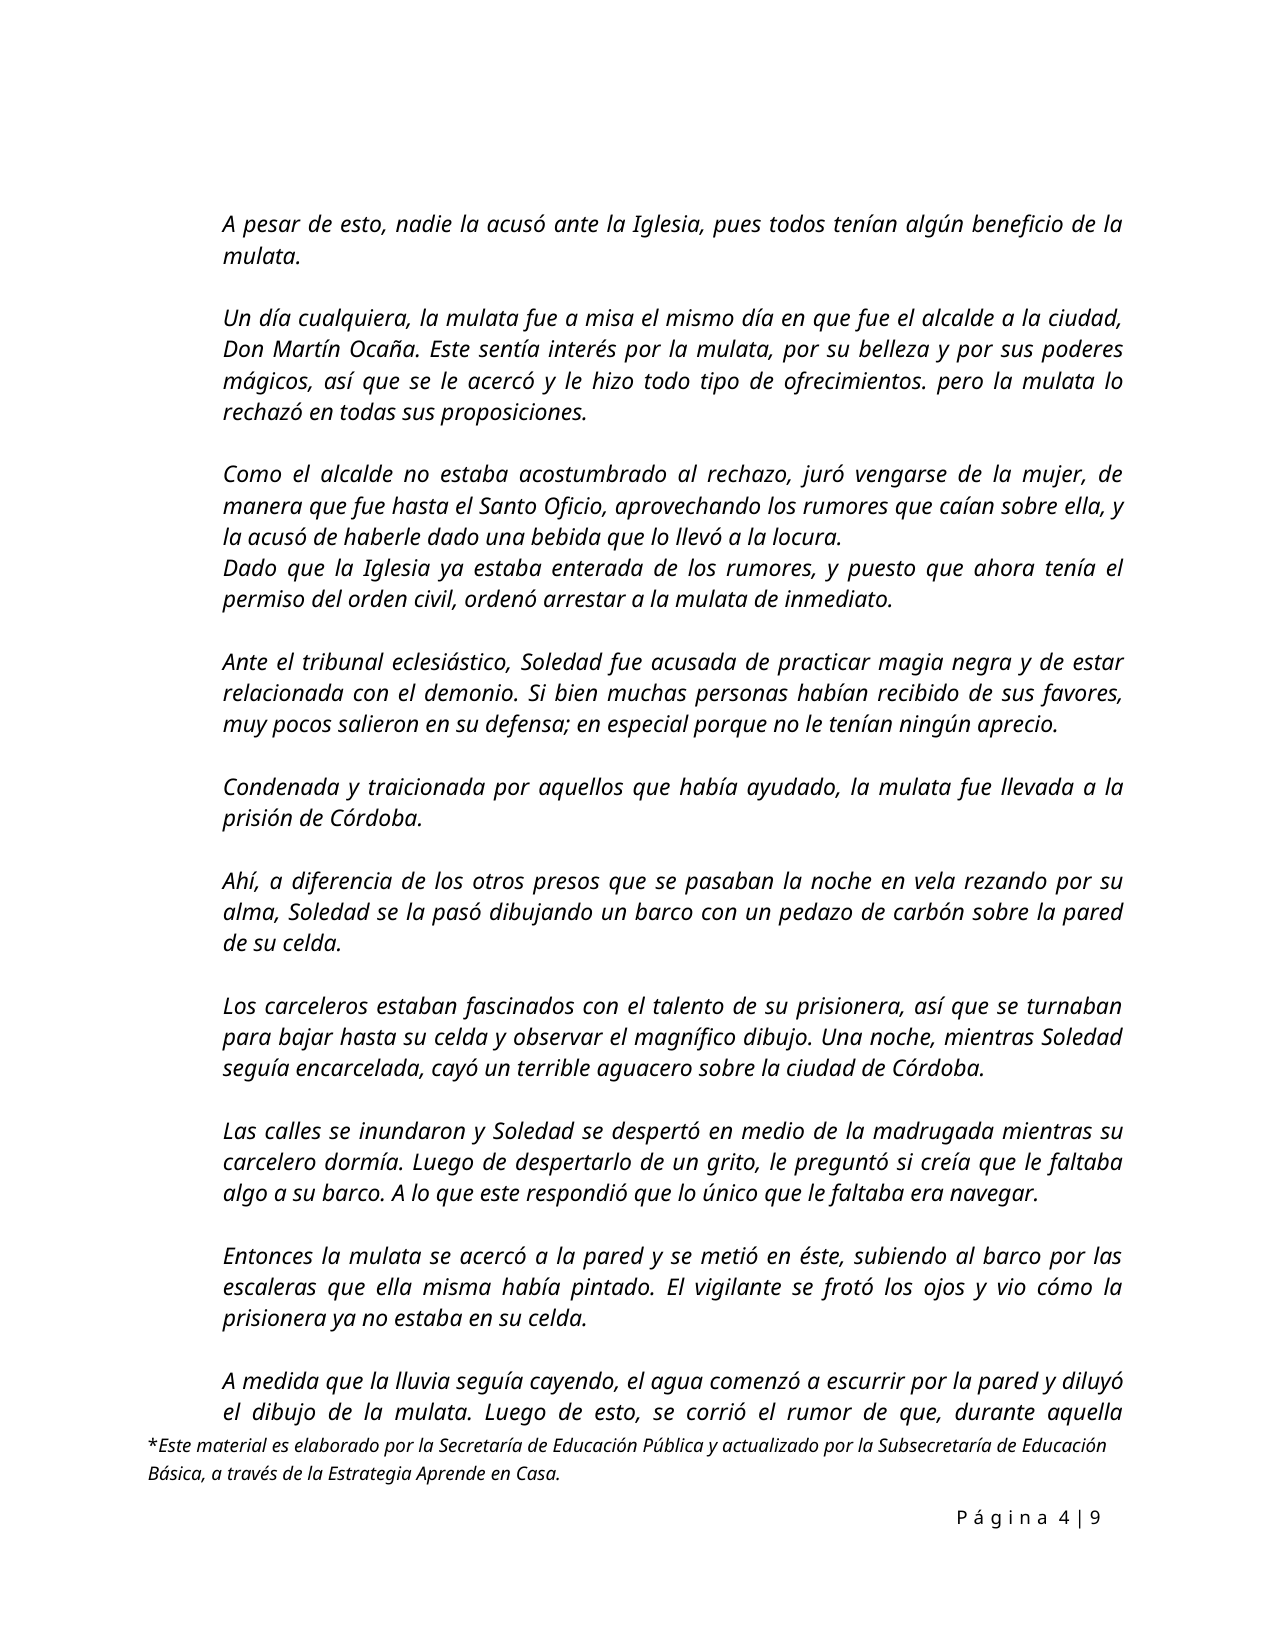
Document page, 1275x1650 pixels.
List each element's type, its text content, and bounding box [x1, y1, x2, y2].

text Los carceleros estaban fascinados con el talento de su prisionera, así que se turnaban para bajar hasta su celda y observar el magnífico dibujo. Una noche, mientras Soledad seguía encarcelada, cayó un terrible aguacero sobre la ciudad de Córdoba. [223, 990, 1127, 1083]
text Un día cualquiera, la mulata fue a misa el mismo día en que fue el alcalde a la ciudad, Don Martín Ocaña. Este sentía interés por la mulata, por su belleza y por sus poderes mágicos, así que se le acercó y le hizo todo tipo de ofrecimientos. pero la mulata lo rechazó en todas sus proposiciones. [223, 302, 1127, 427]
text Como el alcalde no estaba acostumbrado al rechazo, juró vengarse de la mujer, de manera que fue hasta el Santo Oficio, aprovechando los rumores que caían sobre ella, y la acusó de haberle dado una bebida que lo llevó a la locura. [223, 458, 1127, 552]
text Ahí, a diferencia de los otros presos que se pasaban la noche en vela rezando por su alma, Soledad se la pasó dibujando un barco con un pedazo de carbón sobre la pared de su celda. [223, 865, 1127, 958]
text Condenada y traicionada por aquellos que había ayudado, la mulata fue llevada a la prisión de Córdoba. [223, 771, 1127, 833]
text Ante el tribunal eclesiástico, Soledad fue acusada de practicar magia negra y de estar relacionada con el demonio. Si bien muchas personas habían recibido de sus favores, muy pocos salieron en su defensa; en especial porque no le tenían ningún aprecio. [223, 646, 1127, 740]
text Entonces la mulata se acercó a la pared y se metió en éste, subiendo al barco por las escaleras que ella misma había pintado. El vigilante se frotó los ojos y vio cómo la prisionera ya no estaba en su celda. [223, 1240, 1127, 1333]
text Dado que la Iglesia ya estaba enterada de los rumores, y puesto que ahora tenía el permiso del orden civil, ordenó arrestar a la mulata de inmediato. [223, 552, 1127, 615]
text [223, 1365, 1127, 1427]
text Las calles se inundaron y Soledad se despertó en medio de la madrugada mientras su carcelero dormía. Luego de despertarlo de un grito, le preguntó si creía que le faltaba algo a su barco. A lo que este respondió que lo único que le faltaba era navegar. [223, 1115, 1127, 1208]
text A pesar de esto, nadie la acusó ante la Iglesia, pues todos tenían algún beneficio de la mulata. [223, 208, 1127, 271]
